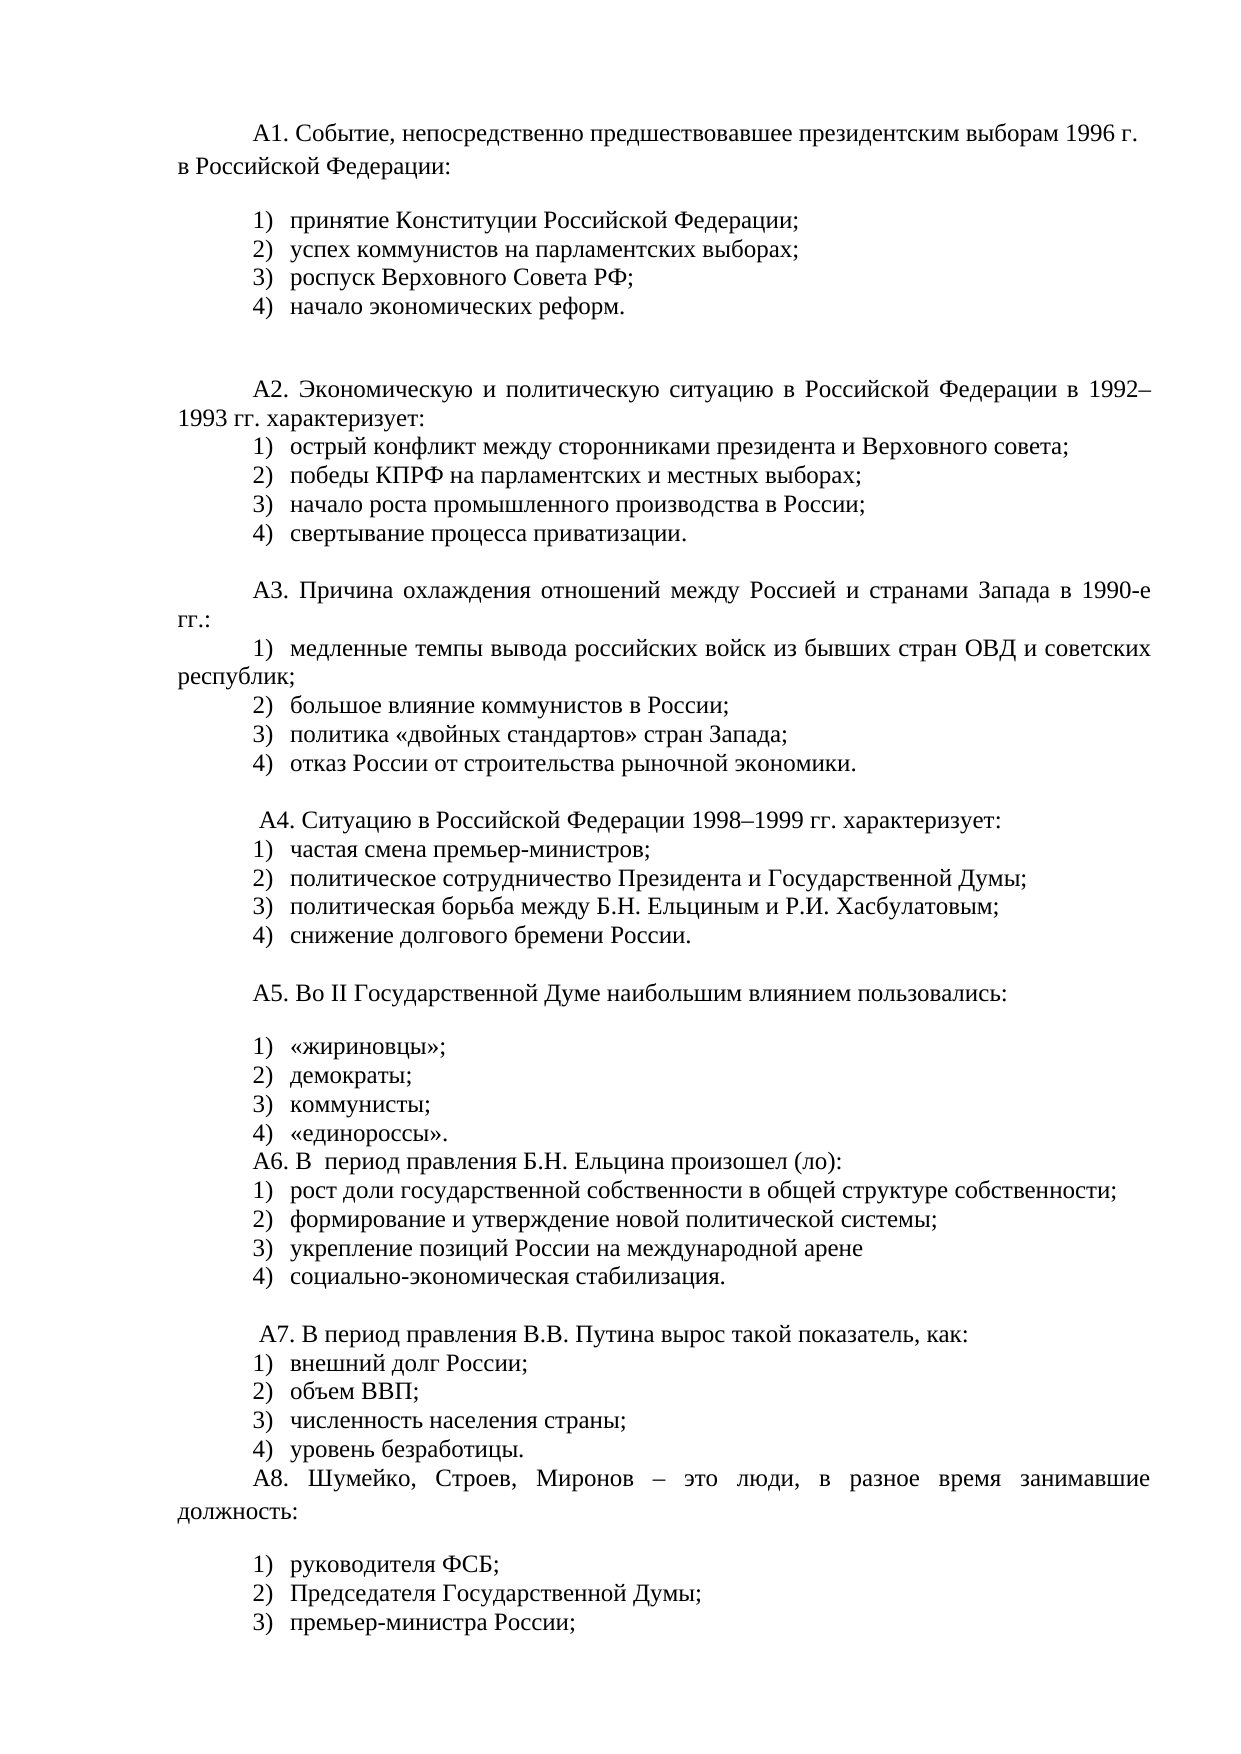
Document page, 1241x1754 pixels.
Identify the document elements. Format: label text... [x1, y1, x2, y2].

list коммунисты; [177, 1089, 1152, 1118]
list «единороссы». [177, 1118, 1152, 1146]
text A2. Экономическую и политическую ситуацию в Российской Федерации в 1992–1993 гг. характеризует: [177, 374, 1152, 431]
list укрепление позиций России на международной арене [177, 1233, 1152, 1261]
list большое влияние коммунистов в России; [177, 690, 1152, 719]
text A3. Причина охлаждения отношений между Россией и странами Запада в 1990-е гг.: [177, 575, 1152, 633]
list численность населения страны; [177, 1405, 1152, 1434]
list социально-экономическая стабилизация. [177, 1261, 1152, 1290]
list демократы; [177, 1060, 1152, 1089]
list политика «двойных стандартов» стран Запада; [177, 719, 1152, 748]
text A5. Во II Государственной Думе наибольшим влиянием пользовались: [177, 978, 1152, 1006]
list свертывание процесса приватизации. [177, 518, 1152, 546]
text A7. В период правления В.В. Путина вырос такой показатель, как: [177, 1319, 1152, 1348]
list формирование и утверждение новой политической системы; [177, 1204, 1152, 1233]
list рост доли государственной собственности в общей структуре собственности; [177, 1175, 1152, 1204]
list принятие Конституции Российской Федерации; [177, 205, 1152, 234]
text A1. Событие, непосредственно предшествовавшее президентским выборам . в Российской Федерации: [177, 118, 1152, 180]
list снижение долгового бремени России. [177, 920, 1152, 949]
list роспуск Верховного Совета РФ; [177, 262, 1152, 291]
list руководителя ФСБ; [177, 1549, 1152, 1578]
list начало экономических реформ. [177, 291, 1152, 320]
list политическое сотрудничество Президента и Государственной Думы; [177, 863, 1152, 891]
text A4. Ситуацию в Российской Федерации 1998–1999 гг. характеризует: [177, 805, 1152, 834]
list частая смена премьер-министров; [177, 834, 1152, 863]
list политическая борьба между Б.Н. Ельциным и Р.И. Хасбулатовым; [177, 891, 1152, 920]
list победы КПРФ на парламентских и местных выборах; [177, 460, 1152, 489]
text A6. В период правления Б.Н. Ельцина произошел (ло): [177, 1146, 1152, 1175]
list премьер-министра России; [177, 1607, 1152, 1636]
list успех коммунистов на парламентских выборах; [177, 234, 1152, 262]
text A8. Шумейко, Строев, Миронов – это люди, в разное время занимавшие должность: [177, 1463, 1152, 1524]
list объем ВВП; [177, 1376, 1152, 1405]
list «жириновцы»; [177, 1031, 1152, 1060]
list Председателя Государственной Думы; [177, 1578, 1152, 1607]
list медленные темпы вывода российских войск из бывших стран ОВД и советских республик; [177, 633, 1152, 690]
list внешний долг России; [177, 1348, 1152, 1376]
list начало роста промышленного производства в России; [177, 489, 1152, 518]
list уровень безработицы. [177, 1434, 1152, 1463]
list острый конфликт между сторонниками президента и Верховного совета; [177, 431, 1152, 460]
list отказ России от строительства рыночной экономики. [177, 748, 1152, 776]
